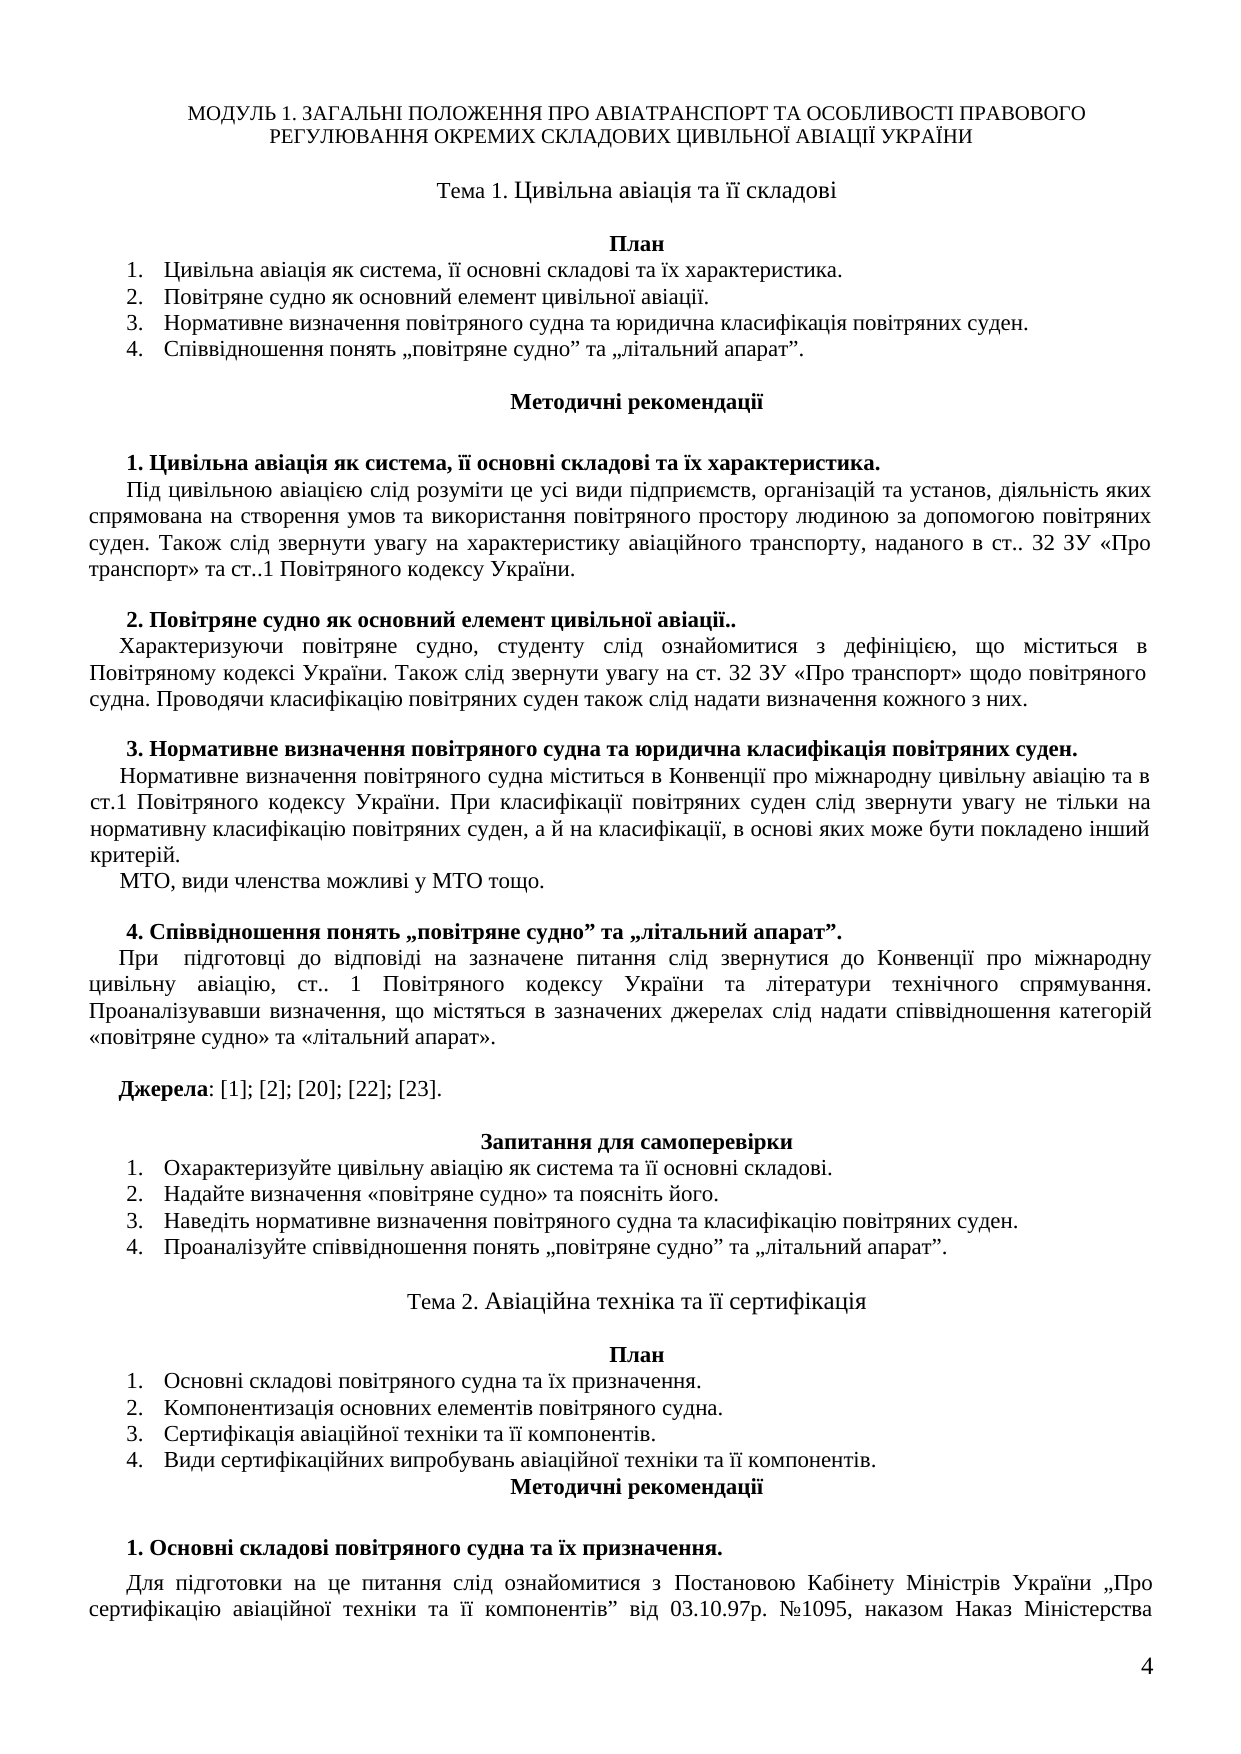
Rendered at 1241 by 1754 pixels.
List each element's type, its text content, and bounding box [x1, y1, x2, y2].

text Тема 1. Цивільна авіація та її складові [89, 175, 1153, 204]
list Наведіть нормативне визначення повітряного судна та класифікацію повітряних суден. [126, 1207, 1153, 1233]
text МТО, види членства можливі у МТО тощо. [90, 867, 1152, 894]
text При підготовці до відповіді на зазначене питання слід звернутися до Конвенції про міжнародну цивільну авіацію, ст.. 1 Повітряного кодексу України та літератури технічного спрямування. Проаналізувавши визначення, що містяться в зазначених джерелах слід надати співвідношення категорій «повітряне судно» та «літальний апарат». [89, 944, 1153, 1049]
text 4. Співвідношення понять „повітряне судно” та „літальний апарат”. [126, 919, 1153, 944]
list Нормативне визначення повітряного судна та юридична класифікація повітряних суден. [126, 309, 1153, 335]
text План [89, 1341, 1153, 1367]
text План [89, 230, 1153, 256]
text Нормативне визначення повітряного судна міститься в Конвенції про міжнародну цивільну авіацію та в ст.1 Повітряного кодексу України. При класифікації повітряних суден слід звернути увагу не тільки на нормативну класифікацію повітряних суден, а й на класифікації, в основі яких може бути покладено інший критерій. [90, 762, 1152, 867]
list Проаналізуйте співвідношення понять „повітряне судно” та „літальний апарат”. [126, 1233, 1153, 1259]
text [89, 1570, 1153, 1621]
text 3. Нормативне визначення повітряного судна та юридична класифікація повітряних суден. [126, 737, 1152, 762]
list Сертифікація авіаційної техніки та її компонентів. [126, 1420, 1153, 1446]
text 1. Основні складові повітряного судна та їх призначення. [89, 1535, 1153, 1561]
text Методичні рекомендації [89, 388, 1153, 414]
text Джерела: [1]; [2]; [20]; [22]; [23]. [89, 1075, 1153, 1101]
text 2. Повітряне судно як основний елемент цивільної авіації.. [126, 607, 1153, 632]
text Характеризуючи повітряне судно, студенту слід ознайомитися з дефініцією, що міститься в Повітряному кодексі України. Також слід звернути увагу на ст. 32 ЗУ «Про транспорт» щодо повітряного судна. Проводячи класифікацію повітряних суден також слід надати визначення кожного з них. [89, 632, 1149, 711]
list Надайте визначення «повітряне судно» та поясніть його. [126, 1181, 1153, 1207]
list Співвідношення понять „повітряне судно” та „літальний апарат”. [126, 335, 1153, 362]
text 1. Цивільна авіація як система, її основні складові та їх характеристика. [126, 450, 1153, 476]
list Охарактеризуйте цивільну авіацію як система та її основні складові. [126, 1154, 1153, 1181]
text Методичні рекомендації [89, 1473, 1153, 1499]
list Цивільна авіація як система, її основні складові та їх характеристика. [126, 256, 1153, 283]
list Види сертифікаційних випробувань авіаційної техніки та її компонентів. [126, 1446, 1153, 1473]
text Під цивільною авіацією слід розуміти це усі види підприємств, організацій та установ, діяльність яких спрямована на створення умов та використання повітряного простору людиною за допомогою повітряних суден. Також слід звернути увагу на характеристику авіаційного транспорту, наданого в ст.. 32 ЗУ «Про транспорт» та ст..1 Повітряного кодексу України. [89, 476, 1153, 581]
list Повітряне судно як основний елемент цивільної авіації. [126, 283, 1153, 309]
list Основні складові повітряного судна та їх призначення. [126, 1367, 1153, 1394]
text Тема 2. Авіаційна техніка та її сертифікація [89, 1286, 1153, 1315]
list Компонентизація основних елементів повітряного судна. [126, 1394, 1153, 1420]
text Запитання для самоперевірки [89, 1128, 1153, 1154]
text МОДУЛЬ 1. Загальні положення про авіатранспорт та особливості правового регулювання окремих складових цивільної авіації України [89, 100, 1153, 148]
